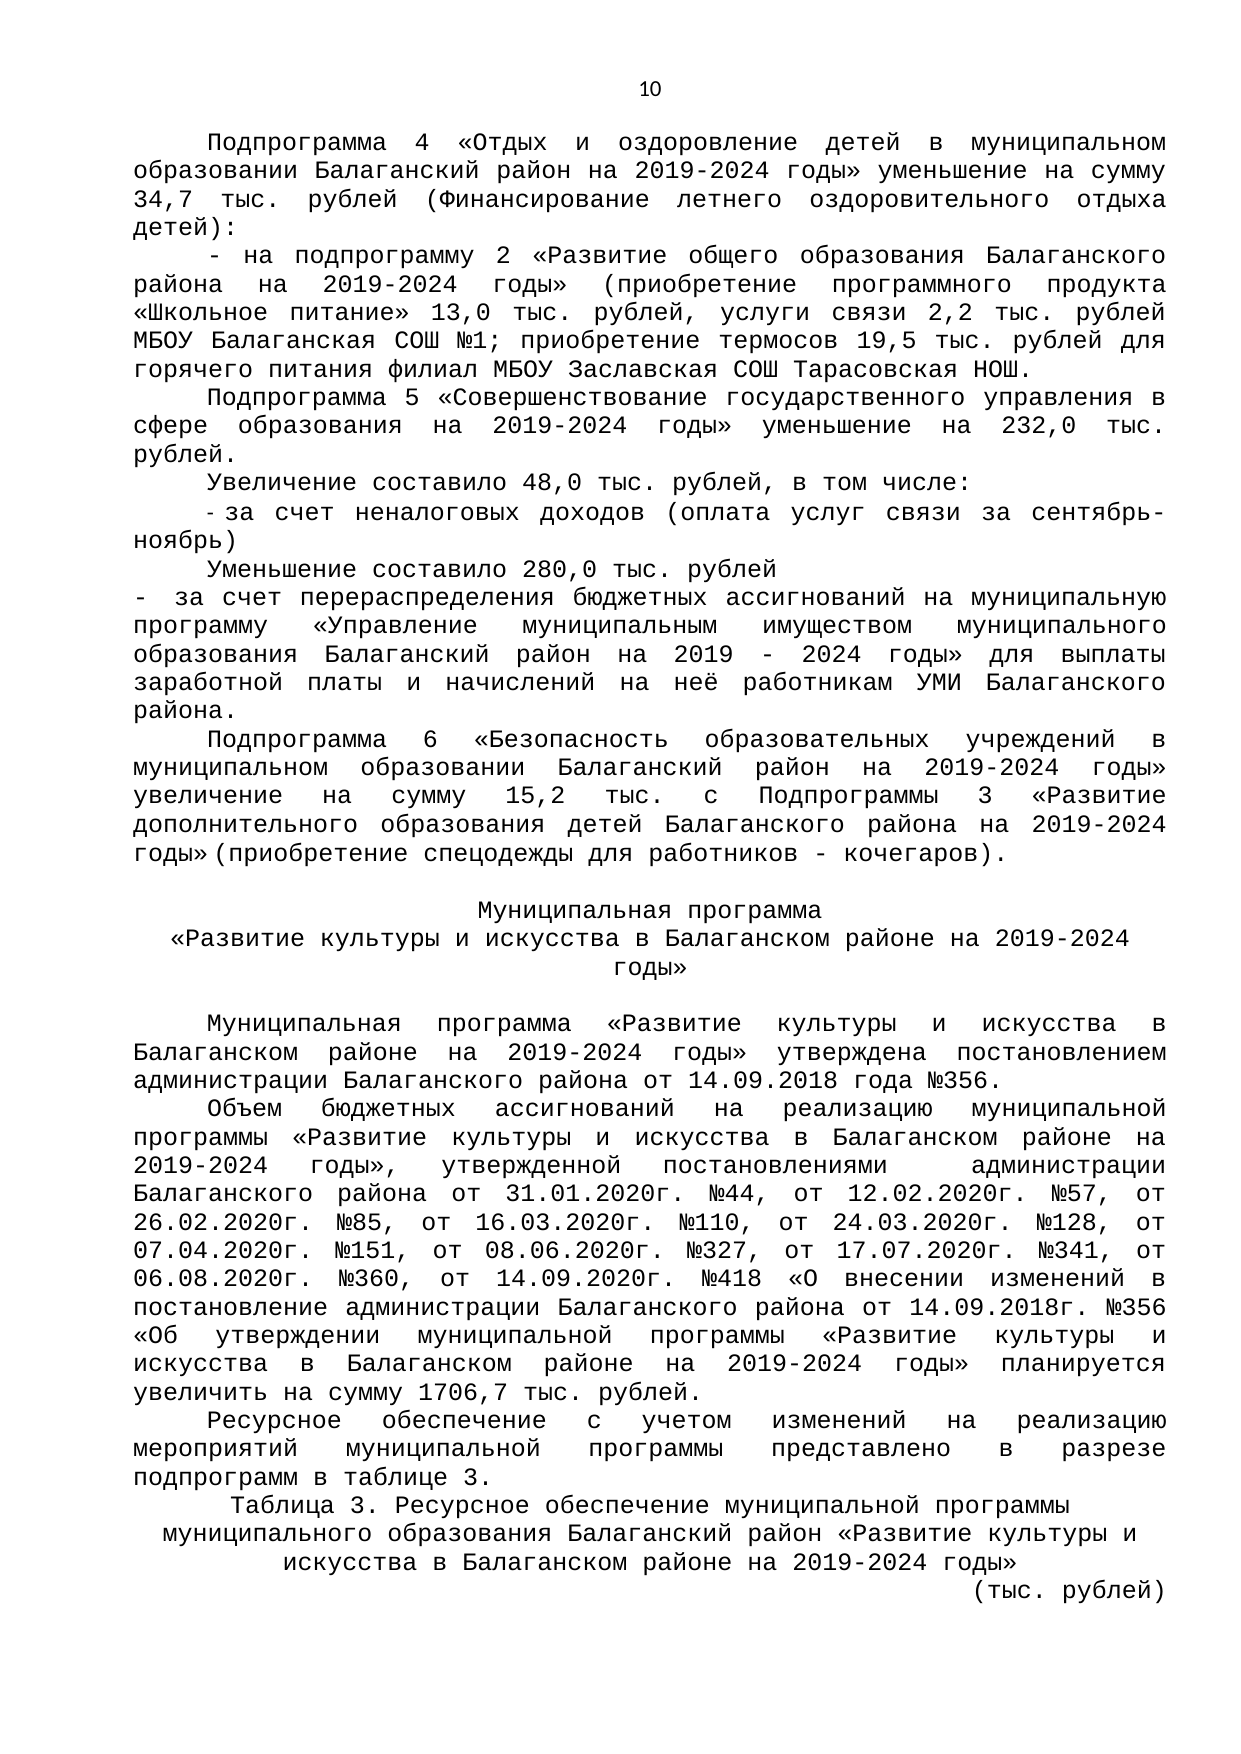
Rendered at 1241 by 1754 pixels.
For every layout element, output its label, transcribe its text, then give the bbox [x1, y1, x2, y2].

text Уменьшение составило 280,0 тыс. рублей [133, 556, 1167, 584]
text - за счет неналоговых доходов (оплата услуг связи за сентябрь-ноябрь) [133, 498, 1167, 556]
text Подпрограмма 5 «Совершенствование государственного управления в сфере образования на 2019-2024 годы» уменьшение на 232,0 тыс. рублей. [133, 385, 1167, 470]
text «Развитие культуры и искусства в Балаганском районе на 2019-2024 годы» [133, 926, 1167, 983]
text Подпрограмма 6 «Безопасность образовательных учреждений в муниципальном образовании Балаганский район на 2019-2024 годы» увеличение на сумму 15,2 тыс. с Подпрограммы 3 «Развитие дополнительного образования детей Балаганского района на 2019-2024 годы» (приобретение спецодежды для работников - кочегаров). [133, 726, 1167, 869]
text (тыс. рублей) [133, 1578, 1167, 1606]
text Муниципальная программа [133, 898, 1167, 926]
text Объем бюджетных ассигнований на реализацию муниципальной программы «Развитие культуры и искусства в Балаганском районе на 2019-2024 годы», утвержденной постановлениями администрации Балаганского района от 31.01.2020г. №44, от 12.02.2020г. №57, от 26.02.2020г. №85, от 16.03.2020г. №110, от 24.03.2020г. №128, от 07.04.2020г. №151, от 08.06.2020г. №327, от 17.07.2020г. №341, от 06.08.2020г. №360, от 14.09.2020г. №418 «О внесении изменений в постановление администрации Балаганского района от 14.09.2018г. №356 «Об утверждении муниципальной программы «Развитие культуры и искусства в Балаганском районе на 2019-2024 годы» планируется увеличить на сумму 1706,7 тыс. рублей. [133, 1096, 1167, 1408]
text - на подпрограмму 2 «Развитие общего образования Балаганского района на 2019-2024 годы» (приобретение программного продукта «Школьное питание» 13,0 тыс. рублей, услуги связи 2,2 тыс. рублей МБОУ Балаганская СОШ №1; приобретение термосов 19,5 тыс. рублей для горячего питания филиал МБОУ Заславская СОШ Тарасовская НОШ. [133, 243, 1167, 385]
text Ресурсное обеспечение с учетом изменений на реализацию мероприятий муниципальной программы представлено в разрезе подпрограмм в таблице 3. [133, 1408, 1167, 1493]
text Подпрограмма 4 «Отдых и оздоровление детей в муниципальном образовании Балаганский район на 2019-2024 годы» уменьшение на сумму 34,7 тыс. рублей (Финансирование летнего оздоровительного отдыха детей): [133, 130, 1167, 243]
text Муниципальная программа «Развитие культуры и искусства в Балаганском районе на 2019-2024 годы» утверждена постановлением администрации Балаганского района от 14.09.2018 года №356. [133, 1011, 1167, 1096]
text Таблица 3. Ресурсное обеспечение муниципальной программы муниципального образования Балаганский район «Развитие культуры и искусства в Балаганском районе на 2019-2024 годы» [133, 1493, 1167, 1578]
text - за счет перераспределения бюджетных ассигнований на муниципальную программу «Управление муниципальным имуществом муниципального образования Балаганский район на 2019 - 2024 годы» для выплаты заработной платы и начислений на неё работникам УМИ Балаганского района. [133, 584, 1167, 726]
text Увеличение составило 48,0 тыс. рублей, в том числе: [133, 470, 1167, 498]
